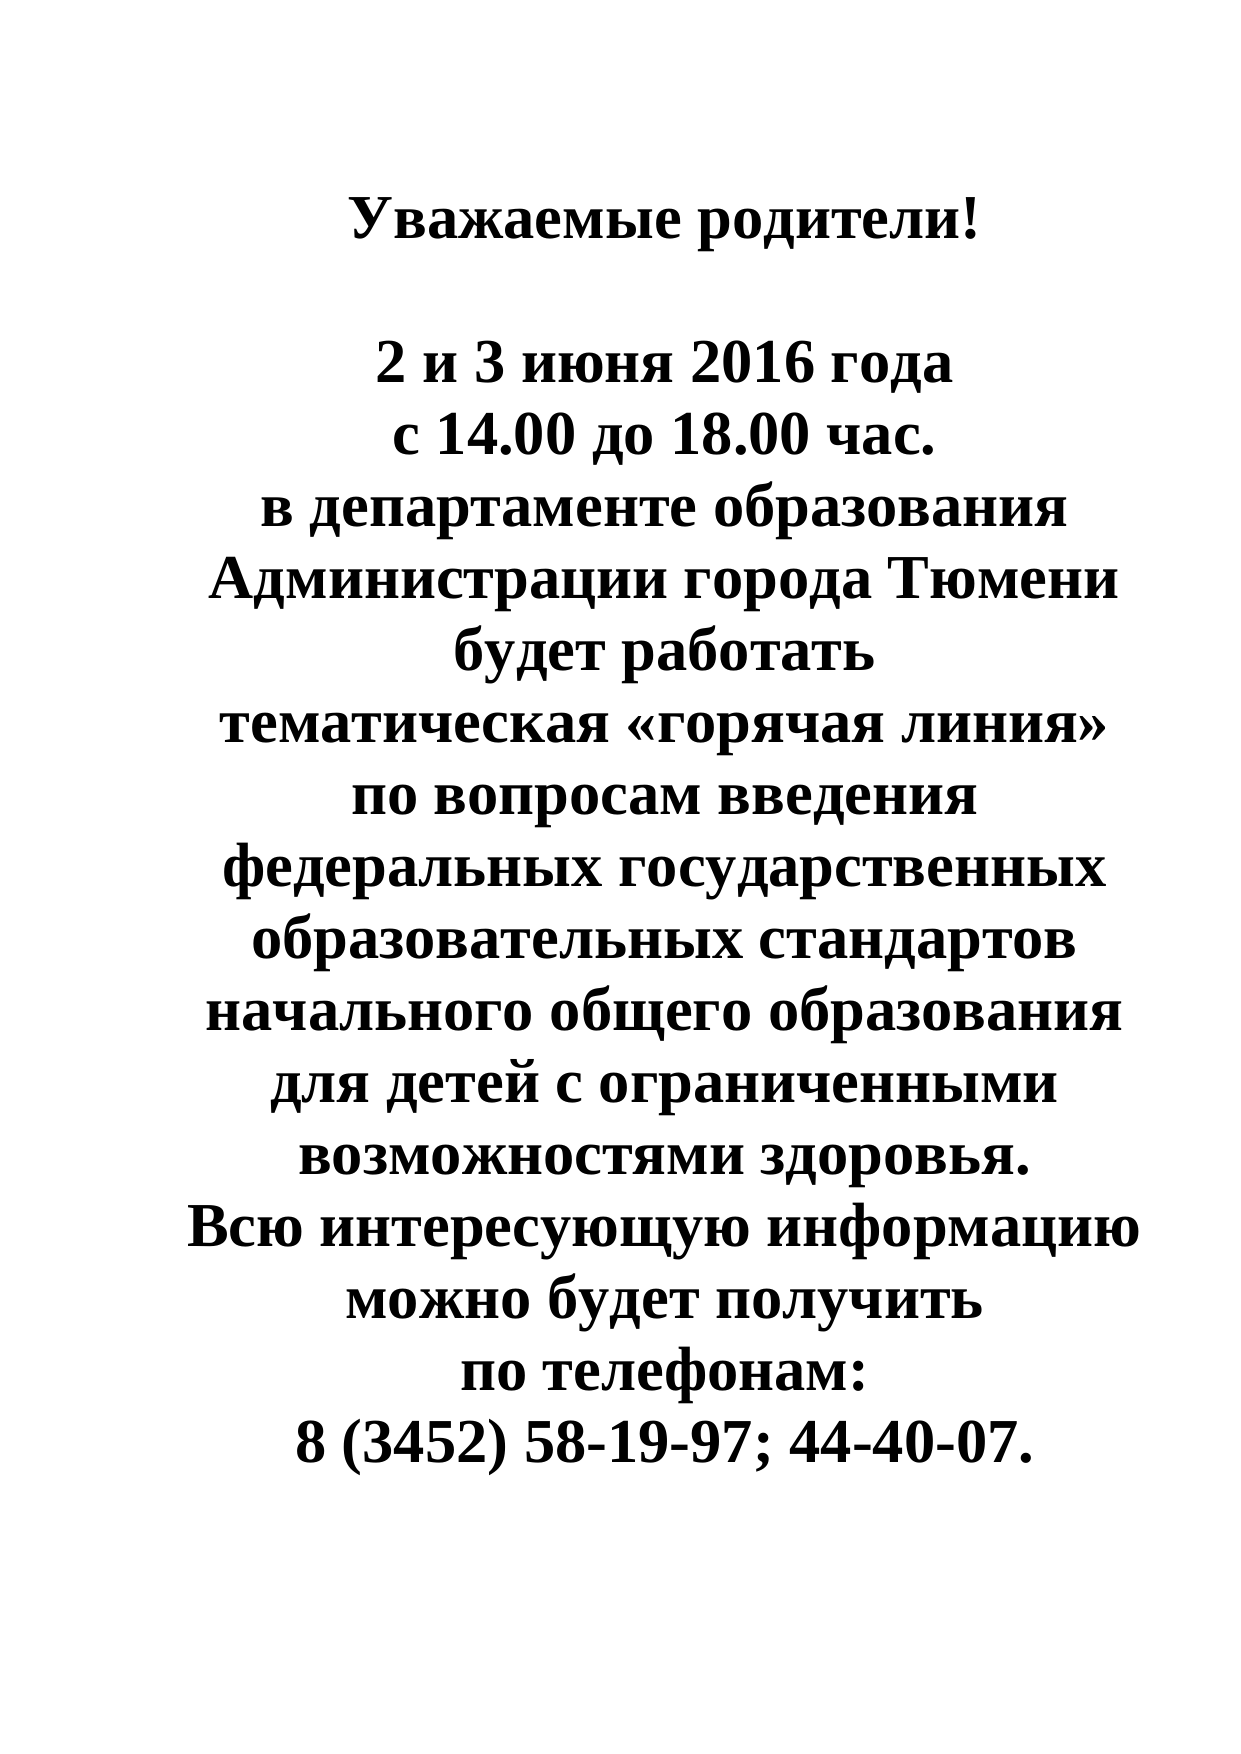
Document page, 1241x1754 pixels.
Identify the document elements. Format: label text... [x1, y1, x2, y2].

text 8 (3452) 58-19-97; 44-40-07. [177, 1404, 1152, 1476]
text 2 и 3 июня 2016 года [177, 324, 1152, 396]
text будет работать [177, 612, 1152, 684]
text с 14.00 до 18.00 час. [177, 396, 1152, 468]
text тематическая «горячая линия» [177, 684, 1152, 756]
text в департаменте образования Администрации города Тюмени [177, 468, 1152, 612]
text по телефонам: [177, 1332, 1152, 1404]
text Всю интересующую информацию можно будет получить [177, 1188, 1152, 1332]
subtitle Уважаемые родители! [177, 180, 1152, 252]
text по вопросам введения федеральных государственных образовательных стандартов начального общего образования для детей с ограниченными возможностями здоровья. [177, 756, 1152, 1188]
